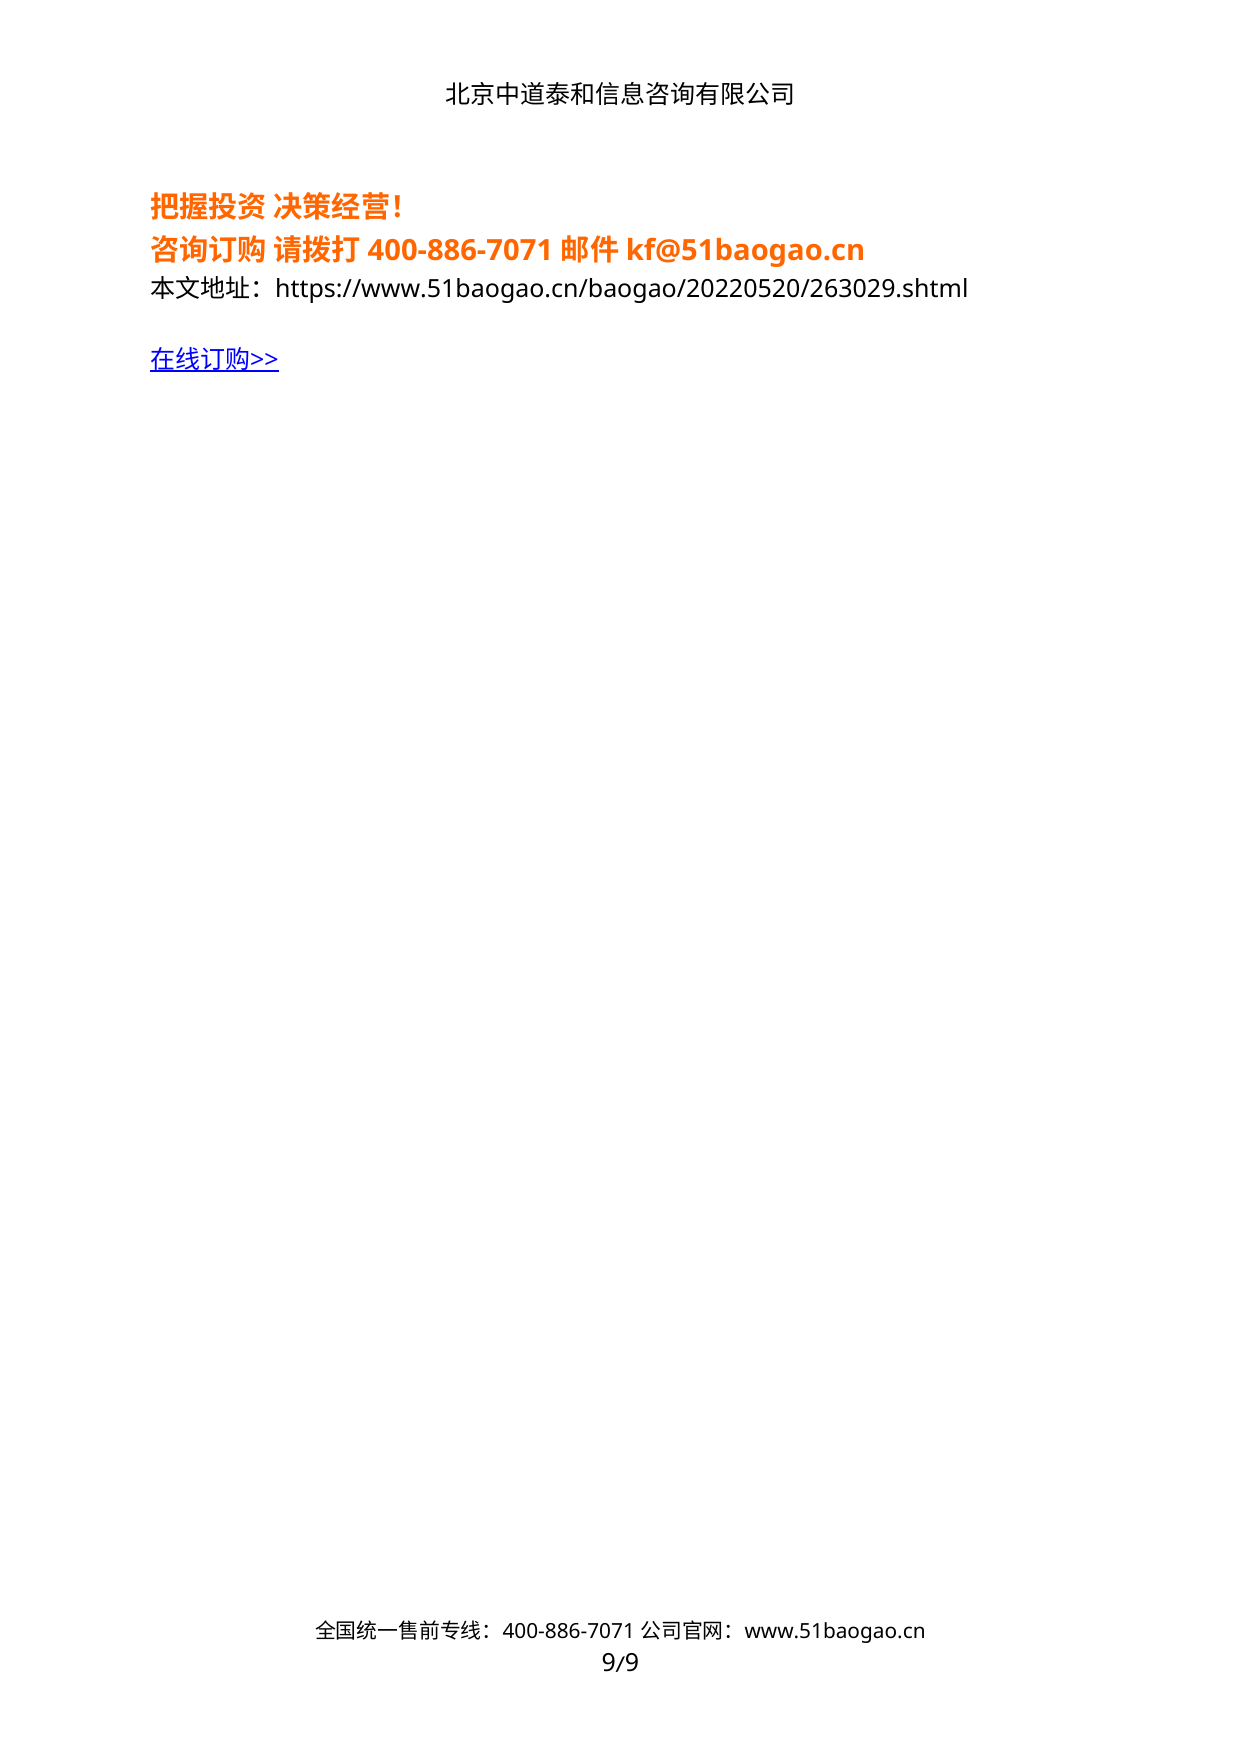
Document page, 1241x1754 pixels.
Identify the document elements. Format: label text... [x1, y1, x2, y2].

text 把握投资 决策经营！咨询订购 请拨打 400-886-7071 邮件 kf@51baogao.cn本文地址：https://www.51baogao.cn/baogao/20220520/263029.shtml [150, 150, 1090, 305]
text 在线订购>> [150, 305, 1090, 375]
